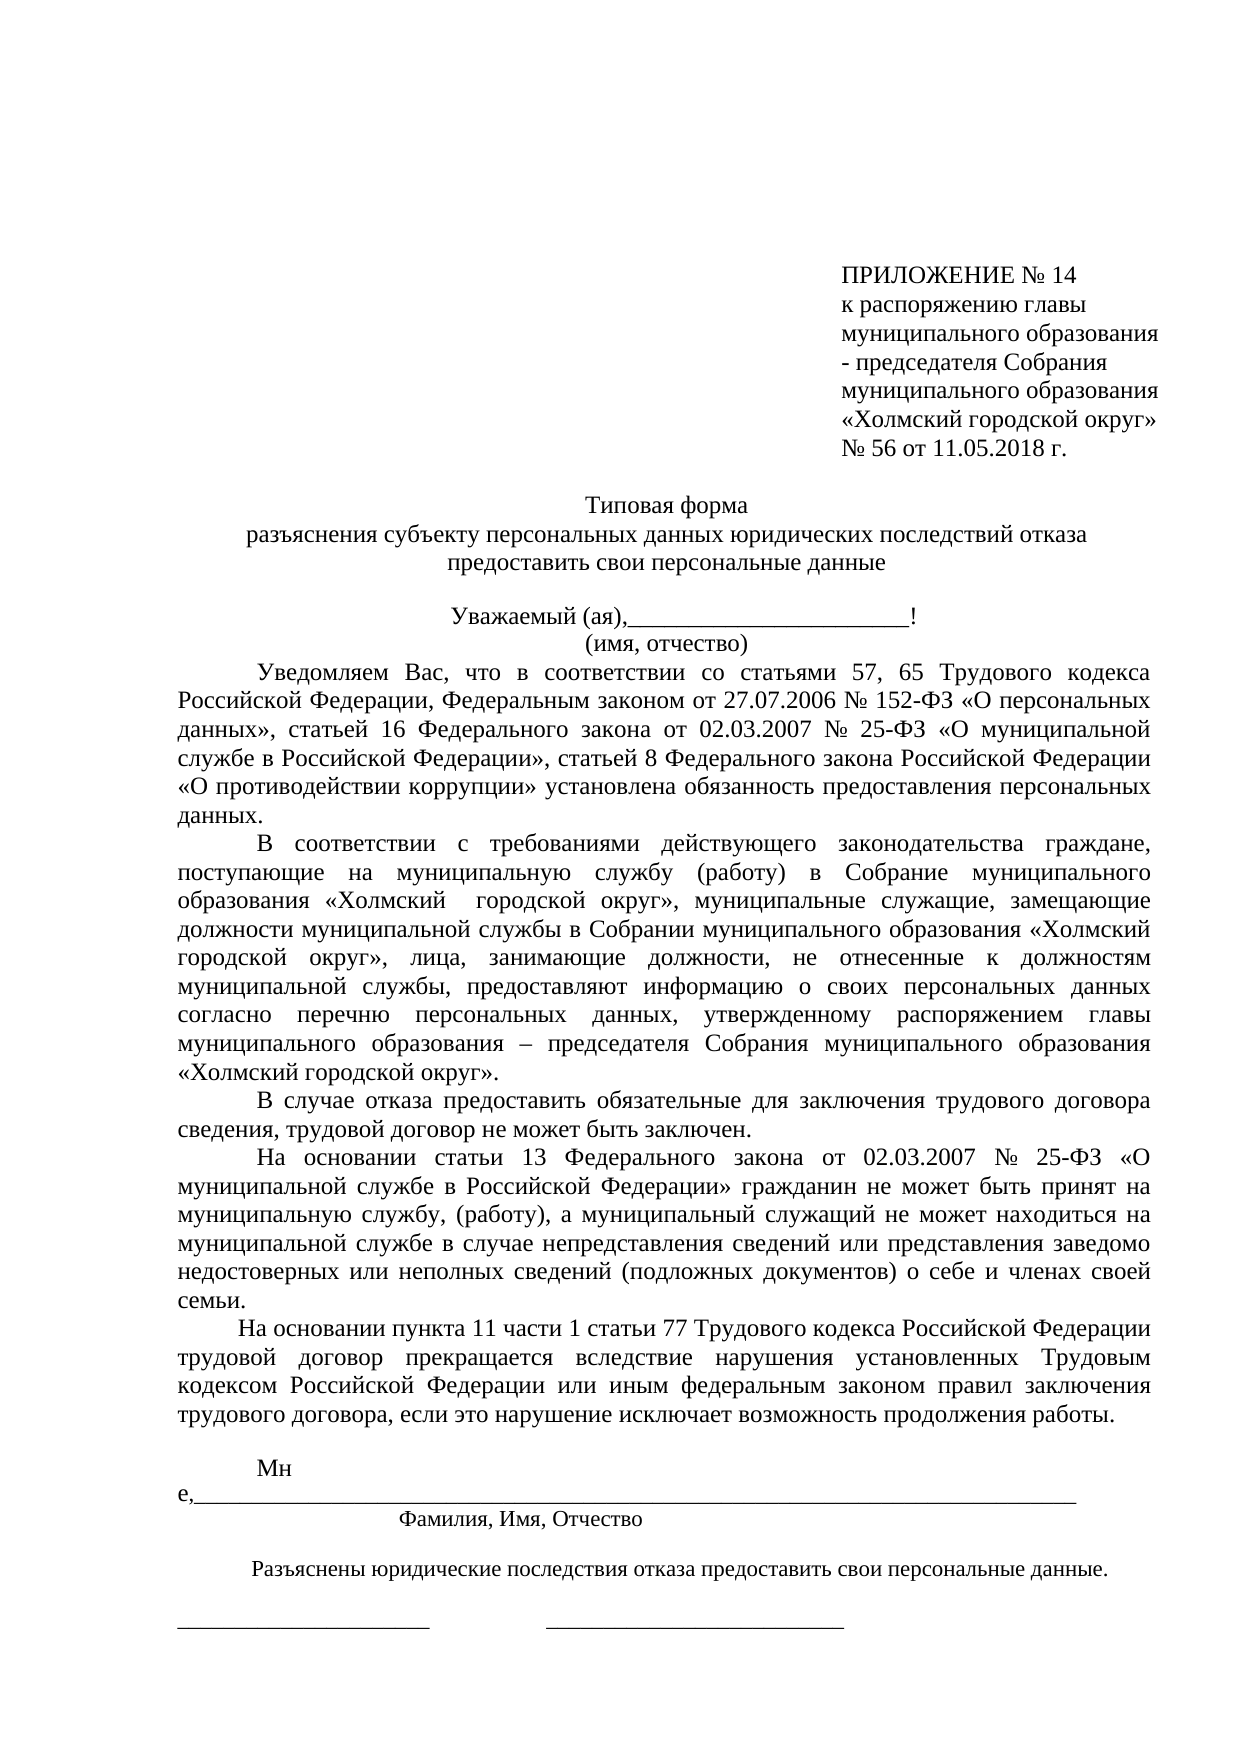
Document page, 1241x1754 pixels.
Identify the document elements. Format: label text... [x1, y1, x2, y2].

text Разъяснены юридические последствия отказа предоставить свои персональные данные. [177, 1556, 1152, 1581]
text Фамилия, Имя, Отчество [177, 1506, 1152, 1531]
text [177, 1606, 1152, 1631]
text № 56 от 11.05.2018 г. [177, 433, 1181, 462]
text Уважаемый (ая), ! [450, 604, 1152, 629]
text На основании пункта 11 части 1 статьи 77 Трудового кодекса Российской Федерации трудовой договор прекращается вследствие нарушения установленных Трудовым кодексом Российской Федерации или иным федеральным законом правил заключения трудового договора, если это нарушение исключает возможность продолжения работы. [177, 1314, 1152, 1428]
text муниципального образования [177, 318, 1181, 347]
text - председателя Собрания [177, 347, 1181, 376]
text На основании статьи 13 Федерального закона от 02.03.2007 № 25-ФЗ «О муниципальной службе в Российской Федерации» гражданин не может быть принят на муниципальную службу, (работу), а муниципальный служащий не может находиться на муниципальной службе в случае непредставления сведений или представления заведомо недостоверных или неполных сведений (подложных документов) о себе и членах своей семьи. [177, 1143, 1152, 1314]
text «Холмский городской округ» [177, 404, 1181, 433]
text (имя, отчество) [181, 629, 1152, 658]
text Мне,_____________________________________________________________________________ [177, 1456, 1152, 1506]
text к распоряжению главы [177, 289, 1181, 318]
text В случае отказа предоставить обязательные для заключения трудового договора сведения, трудовой договор не может быть заключен. [177, 1086, 1152, 1143]
text муниципального образования [177, 376, 1181, 404]
text разъяснения субъекту персональных данных юридических последствий отказа предоставить свои персональные данные [181, 519, 1152, 576]
text В соответствии с требованиями действующего законодательства граждане, поступающие на муниципальную службу (работу) в Собрание муниципального образования «Холмский городской округ», муниципальные служащие, замещающие должности муниципальной службы в Собрании муниципального образования «Холмский городской округ», лица, занимающие должности, не отнесенные к должностям муниципальной службы, предоставляют информацию о своих персональных данных согласно перечню персональных данных, утвержденному распоряжением главы муниципального образования – председателя Собрания муниципального образования «Холмский городской округ». [177, 829, 1152, 1086]
text Типовая форма [181, 491, 1152, 519]
text ПРИЛОЖЕНИЕ № 14 [771, 261, 1152, 289]
text Уведомляем Вас, что в соответствии со статьями 57, 65 Трудового кодекса Российской Федерации, Федеральным законом от 27.07.2006 № 152-ФЗ «О персональных данных», статьей 16 Федерального закона от 02.03.2007 № 25-ФЗ «О муниципальной службе в Российской Федерации», статьей 8 Федерального закона Российской Федерации «О противодействии коррупции» установлена обязанность предоставления персональных данных. [177, 658, 1152, 829]
